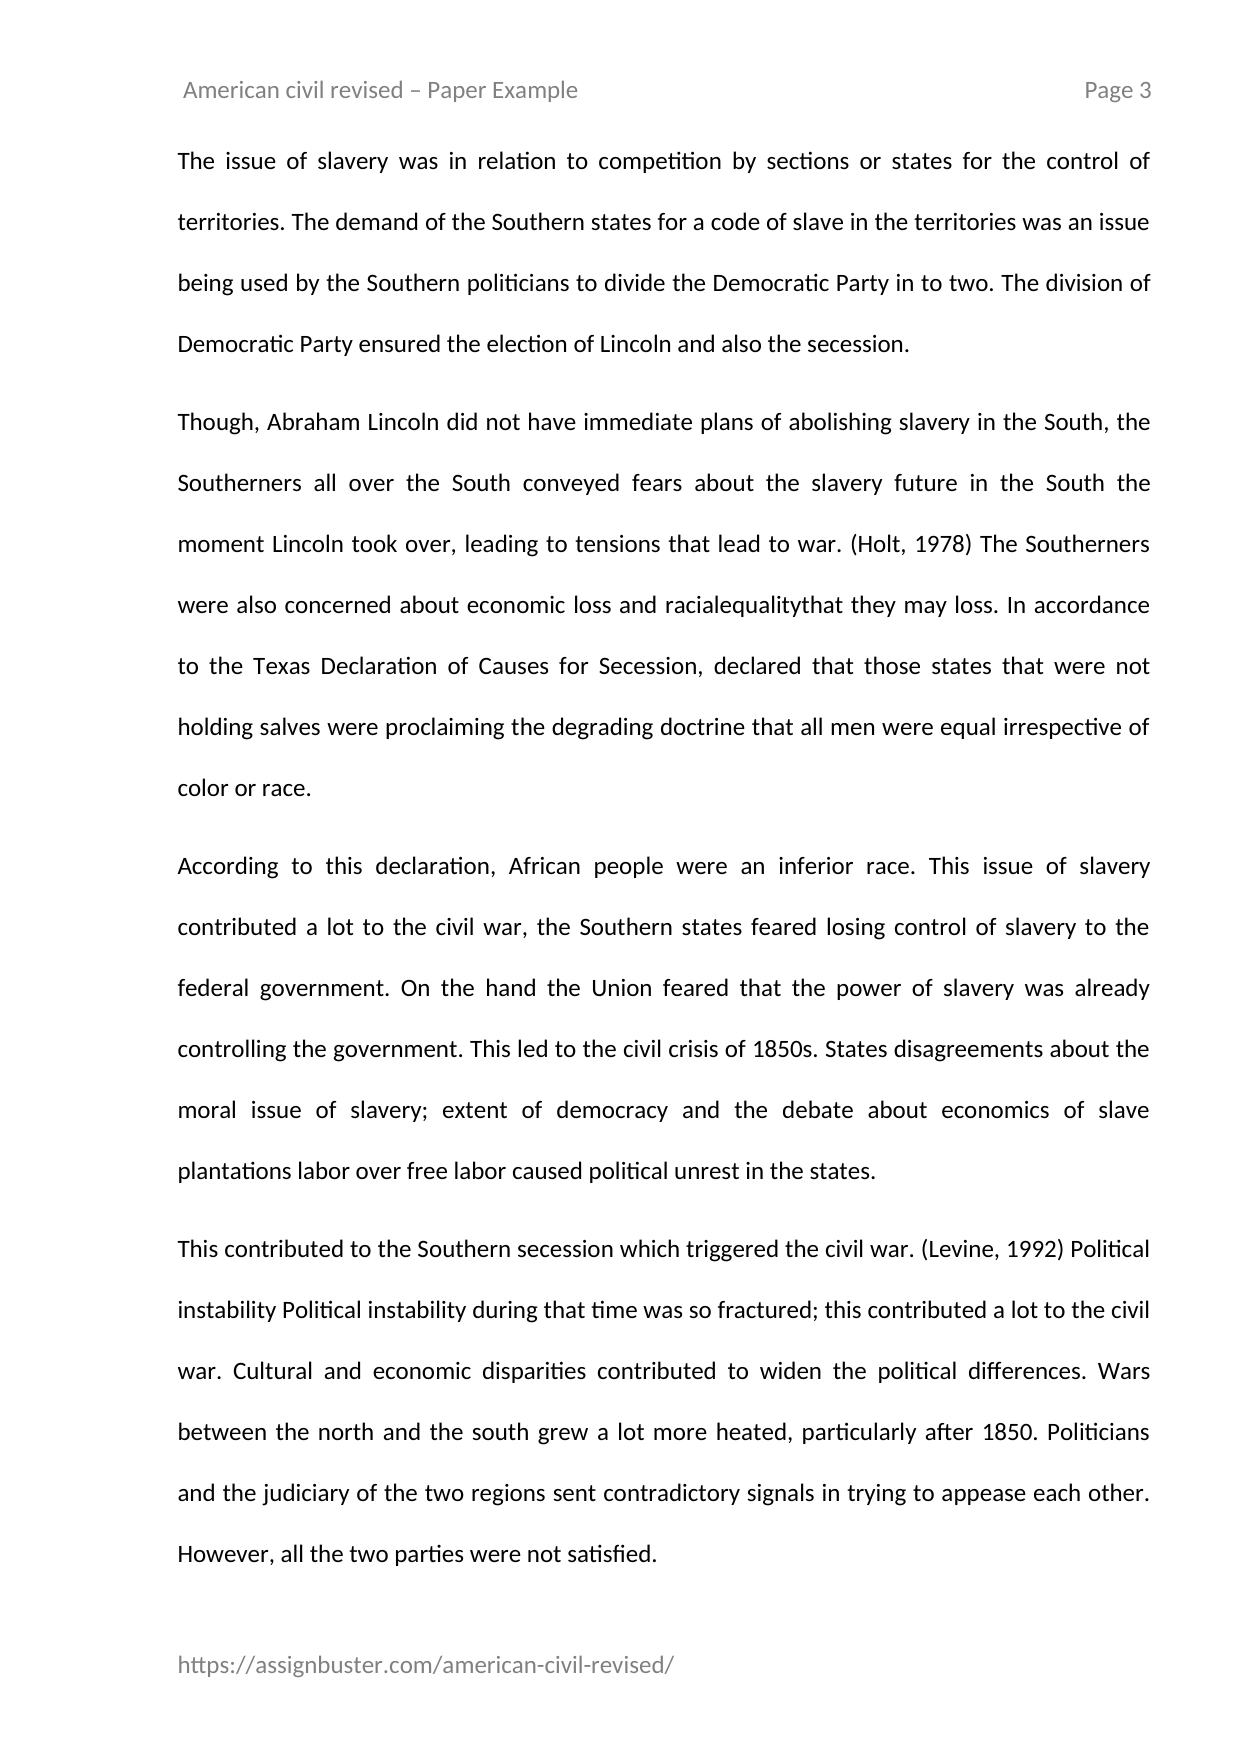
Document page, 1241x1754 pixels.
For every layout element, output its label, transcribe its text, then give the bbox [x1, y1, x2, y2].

text Though, Abraham Lincoln did not have immediate plans of abolishing slavery in the South, the Southerners all over the South conveyed fears about the slavery future in the South the moment Lincoln took over, leading to tensions that lead to war. (Holt, 1978) The Southerners were also concerned about economic loss and racialequalitythat they may loss. In accordance to the Texas Declaration of Causes for Secession, declared that those states that were not holding salves were proclaiming the degrading doctrine that all men were equal irrespective of color or race. [177, 406, 1152, 803]
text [177, 145, 1152, 359]
text This contributed to the Southern secession which triggered the civil war. (Levine, 1992) Political instability Political instability during that time was so fractured; this contributed a lot to the civil war. Cultural and economic disparities contributed to widen the political differences. Wars between the north and the south grew a lot more heated, particularly after 1850. Politicians and the judiciary of the two regions sent contradictory signals in trying to appease each other. However, all the two parties were not satisfied. [177, 1233, 1152, 1568]
text According to this declaration, African people were an inferior race. This issue of slavery contributed a lot to the civil war, the Southern states feared losing control of slavery to the federal government. On the hand the Union feared that the power of slavery was already controlling the government. This led to the civil crisis of 1850s. States disagreements about the moral issue of slavery; extent of democracy and the debate about economics of slave plantations labor over free labor caused political unrest in the states. [177, 850, 1152, 1186]
